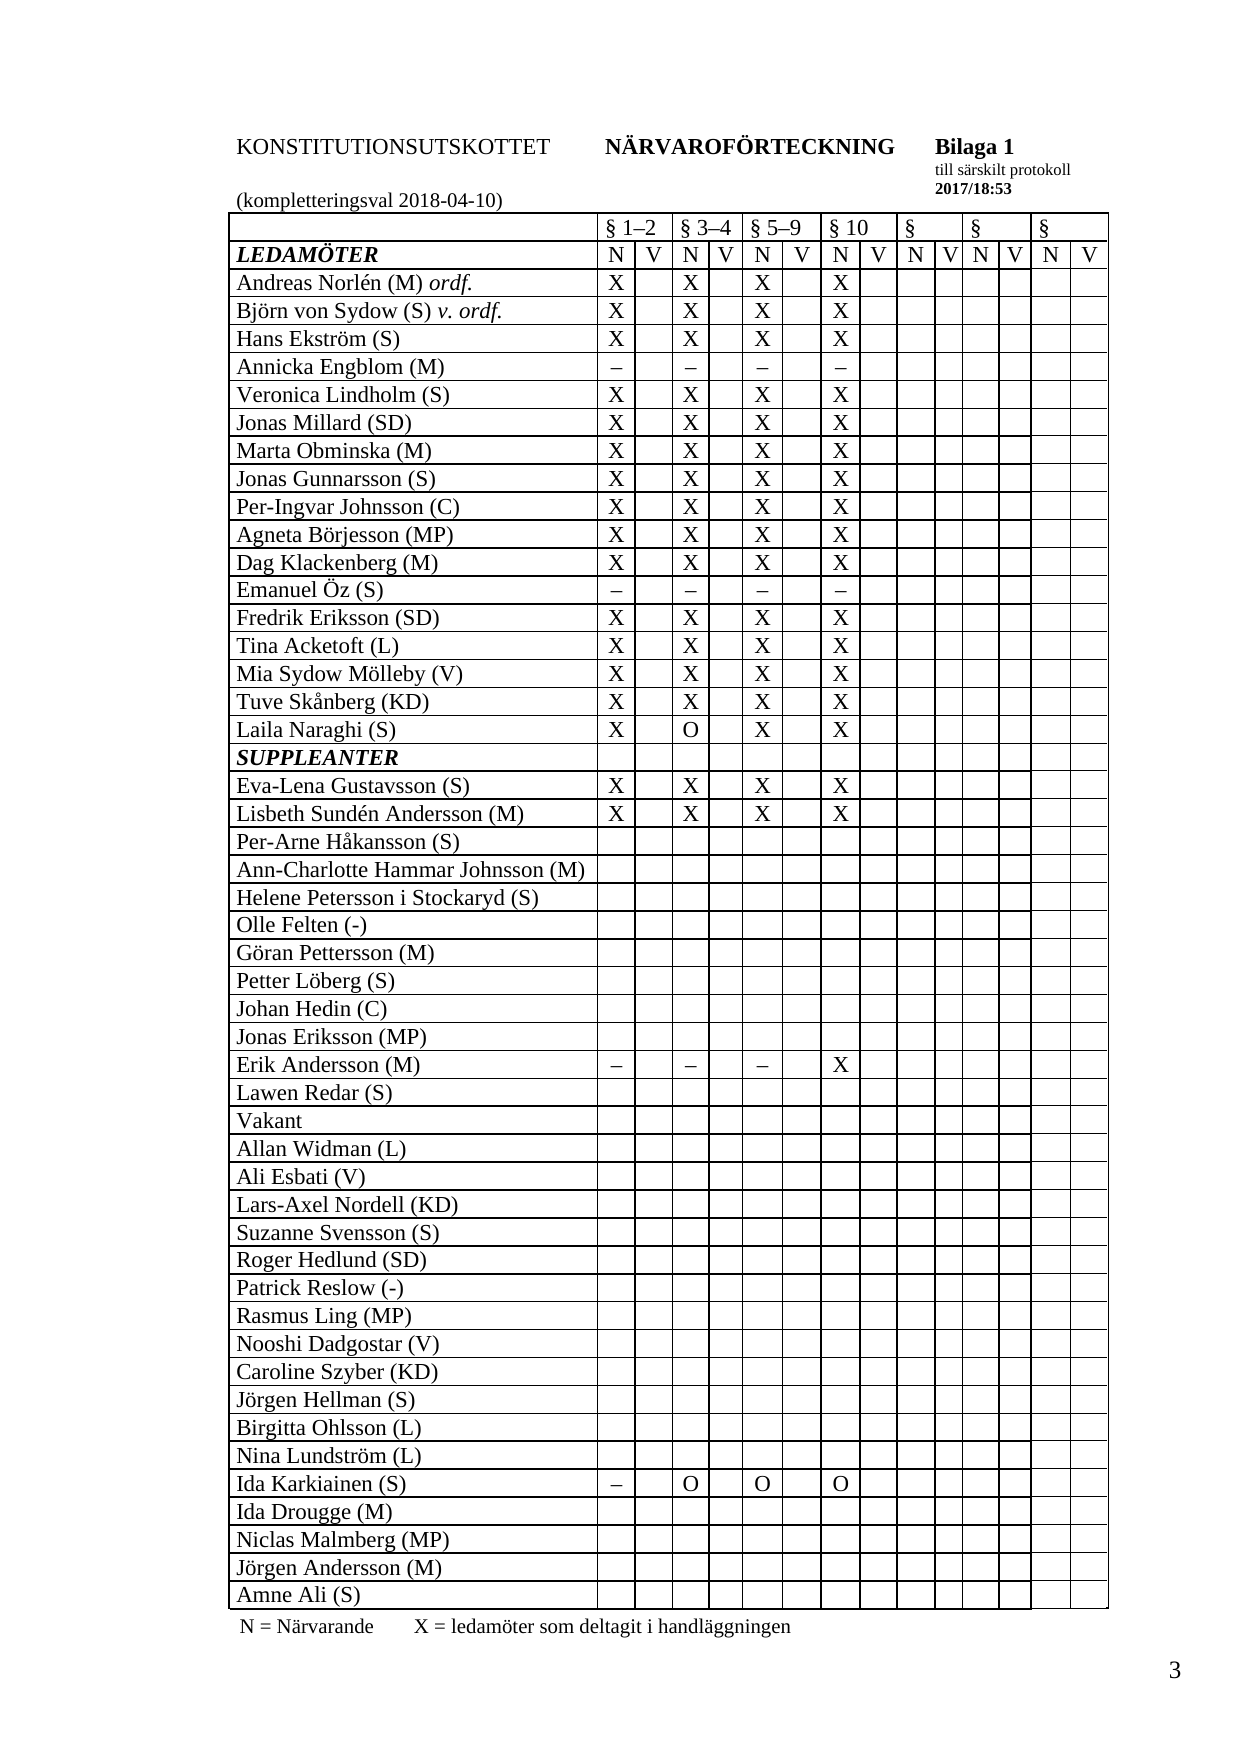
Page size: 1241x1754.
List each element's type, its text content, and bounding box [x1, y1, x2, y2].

table_cell [1032, 1051, 1070, 1077]
table_cell N [673, 242, 708, 268]
table_cell [963, 967, 998, 994]
table_cell [898, 800, 934, 826]
table_cell Patrick Reslow (-) [230, 1275, 597, 1301]
table_cell [1032, 1134, 1070, 1161]
table_cell [743, 828, 782, 854]
table_cell [861, 1135, 896, 1161]
table_cell [898, 1498, 934, 1524]
table_cell [898, 1107, 934, 1133]
table_cell X [743, 297, 782, 324]
table_cell [1071, 631, 1108, 659]
table_cell [861, 1330, 896, 1357]
table_cell X [598, 521, 634, 547]
table_cell [1000, 884, 1030, 910]
table_cell [1032, 604, 1070, 631]
table_cell [673, 884, 708, 910]
table_cell [710, 1079, 742, 1105]
table_cell [861, 1582, 896, 1608]
table_cell [598, 1358, 634, 1384]
table_cell [898, 1526, 934, 1552]
table_cell [898, 493, 934, 519]
table_cell [936, 1442, 962, 1468]
table_cell [1071, 882, 1108, 910]
table_cell [783, 270, 820, 296]
table_cell [963, 1470, 998, 1496]
table_cell [1000, 1526, 1030, 1552]
table_cell [936, 409, 962, 435]
table_cell [936, 856, 962, 882]
table_cell [898, 1554, 934, 1580]
table_cell X [598, 437, 634, 463]
table_cell [636, 1582, 672, 1608]
table_cell [710, 967, 742, 994]
table_cell X [822, 688, 859, 714]
table_cell [861, 1191, 896, 1217]
table_cell [822, 1386, 859, 1412]
table_cell [636, 325, 672, 352]
table_cell [861, 1302, 896, 1329]
table_cell [1071, 491, 1108, 519]
table_cell X [598, 409, 634, 435]
table_cell [710, 1358, 742, 1384]
table_cell [1071, 715, 1108, 742]
table_cell X [598, 493, 634, 519]
table_cell Björn von Sydow (S) v. ordf. [230, 297, 597, 324]
table_cell [963, 493, 998, 519]
table_cell [963, 1219, 998, 1245]
table_cell [783, 1135, 820, 1161]
table_cell [822, 1135, 859, 1161]
table_cell [783, 1442, 820, 1468]
table_cell [673, 1554, 708, 1580]
table_cell [673, 1135, 708, 1161]
table_cell [598, 1526, 634, 1552]
table_cell [636, 521, 672, 547]
table_cell Mia Sydow Mölleby (V) [230, 660, 597, 687]
table_cell [636, 270, 672, 296]
table_cell – [598, 353, 634, 379]
table_cell [822, 1414, 859, 1440]
table_cell [936, 1023, 962, 1049]
table_cell [710, 409, 742, 435]
table_cell [1000, 1191, 1030, 1217]
table_cell [1032, 1469, 1070, 1496]
table_cell – [598, 577, 634, 603]
table_cell [783, 409, 820, 435]
table_cell [936, 325, 962, 352]
table_cell [1000, 772, 1030, 798]
table_cell X [822, 716, 859, 742]
table_cell [1000, 1163, 1030, 1189]
table_cell Vakant [230, 1107, 597, 1133]
table_cell [783, 1051, 820, 1077]
table_cell [898, 1247, 934, 1273]
table_cell [1000, 1023, 1030, 1049]
table_cell [673, 995, 708, 1022]
table_cell [963, 409, 998, 435]
table_cell [1071, 408, 1108, 435]
table_cell X [598, 660, 634, 687]
table_cell [936, 437, 962, 463]
table_cell [963, 381, 998, 407]
table_cell [963, 1526, 998, 1552]
table_cell [743, 1302, 782, 1329]
table_cell [743, 940, 782, 966]
table_cell [861, 325, 896, 352]
table_cell [598, 1191, 634, 1217]
table_cell [936, 493, 962, 519]
table_cell [1000, 353, 1030, 379]
table_cell [1071, 1105, 1108, 1133]
table_cell [963, 325, 998, 352]
table_cell [1032, 1358, 1070, 1384]
table_cell N [963, 242, 998, 268]
table_cell [636, 1414, 672, 1440]
table_cell [1071, 1133, 1108, 1161]
table_cell [963, 1135, 998, 1161]
table_cell [743, 1358, 782, 1384]
table_cell [898, 1442, 934, 1468]
table_cell X [822, 325, 859, 352]
table_cell [861, 270, 896, 296]
table_cell [822, 1498, 859, 1524]
table_cell [936, 353, 962, 379]
table_cell [822, 1526, 859, 1552]
table_header NÄRVAROFÖRTECKNING [605, 133, 935, 212]
table_cell X [598, 465, 634, 491]
table_cell [636, 1219, 672, 1245]
table_cell [963, 632, 998, 659]
table_cell [898, 605, 934, 631]
table_cell [861, 967, 896, 994]
table_cell [783, 995, 820, 1022]
table_cell [673, 1582, 708, 1608]
table_cell [963, 744, 998, 770]
table_cell [673, 744, 708, 770]
table_cell [1000, 1275, 1030, 1301]
table_cell [710, 1135, 742, 1161]
table_cell [936, 1358, 962, 1384]
table_cell [783, 381, 820, 407]
table_cell [1071, 966, 1108, 994]
table_cell [963, 1442, 998, 1468]
table_cell Dag Klackenberg (M) [230, 549, 597, 575]
table_cell [710, 270, 742, 296]
table_cell [1000, 688, 1030, 714]
table_cell [673, 1219, 708, 1245]
table_cell Erik Andersson (M) [230, 1051, 597, 1077]
table_cell [673, 912, 708, 938]
table_cell [710, 1051, 742, 1077]
table_cell [936, 967, 962, 994]
table_cell [898, 1163, 934, 1189]
table_cell X [673, 409, 708, 435]
table_cell [783, 353, 820, 379]
table_cell [822, 1330, 859, 1357]
table_cell [1032, 1106, 1070, 1133]
table_cell – [822, 353, 859, 379]
table_cell [936, 381, 962, 407]
table_cell [673, 856, 708, 882]
table_cell [898, 325, 934, 352]
table_cell [598, 884, 634, 910]
table_cell [743, 995, 782, 1022]
table_cell – [743, 353, 782, 379]
table_cell [598, 1275, 634, 1301]
table_cell [1071, 435, 1108, 463]
table_cell X [822, 632, 859, 659]
table_cell [743, 1135, 782, 1161]
table_cell N [822, 242, 859, 268]
table_cell [936, 521, 962, 547]
table_cell [898, 297, 934, 324]
table_cell [710, 1330, 742, 1357]
table_cell [598, 1498, 634, 1524]
table_cell [598, 995, 634, 1022]
table_cell [743, 856, 782, 882]
table_cell [1071, 547, 1108, 575]
table_cell [963, 1554, 998, 1580]
table_cell [598, 1107, 634, 1133]
table_cell [963, 549, 998, 575]
table_cell [1032, 464, 1070, 491]
table_cell [936, 1414, 962, 1440]
table_cell [636, 800, 672, 826]
table_cell Amne Ali (S) [230, 1582, 597, 1608]
table_cell X [743, 409, 782, 435]
table_cell Emanuel Öz (S) [230, 577, 597, 603]
table_cell X [673, 772, 708, 798]
table_cell [710, 1582, 742, 1608]
table_cell [898, 967, 934, 994]
table_cell [783, 1107, 820, 1133]
table_cell [822, 1107, 859, 1133]
table_cell [963, 1163, 998, 1189]
table_cell [1032, 939, 1070, 966]
table_cell [673, 1330, 708, 1357]
table_cell – [673, 577, 708, 603]
table_cell [1071, 1496, 1108, 1524]
table_cell [1071, 268, 1108, 296]
table_cell [963, 772, 998, 798]
table_cell Nina Lundström (L) [230, 1442, 597, 1468]
table_cell [898, 828, 934, 854]
table_cell [783, 828, 820, 854]
table_cell [1071, 1440, 1108, 1468]
table_cell [1032, 1218, 1070, 1245]
table_cell [1032, 1386, 1070, 1412]
table_cell [936, 660, 962, 687]
table_cell [673, 1163, 708, 1189]
table_cell [963, 521, 998, 547]
table_cell § 3–4 [673, 214, 742, 240]
table_cell [783, 605, 820, 631]
table_cell [861, 1107, 896, 1133]
table_cell [710, 660, 742, 687]
table_cell [743, 1163, 782, 1189]
table_cell [1071, 826, 1108, 854]
table_cell [710, 493, 742, 519]
table_cell [822, 1275, 859, 1301]
table_cell X [743, 716, 782, 742]
table_cell [1071, 994, 1108, 1022]
table_cell N [743, 242, 782, 268]
table_cell [1071, 352, 1108, 379]
table_cell [1032, 632, 1070, 659]
table_cell [861, 995, 896, 1022]
table_cell X [673, 660, 708, 687]
table_cell [936, 1470, 962, 1496]
table_cell [936, 270, 962, 296]
table_cell [1032, 716, 1070, 742]
table_cell Jonas Eriksson (MP) [230, 1023, 597, 1049]
table_cell [963, 353, 998, 379]
table_cell [1032, 1330, 1070, 1357]
table_cell [710, 688, 742, 714]
table_cell [783, 297, 820, 324]
table_cell [963, 800, 998, 826]
table_cell [636, 716, 672, 742]
table_cell [1071, 1022, 1108, 1049]
table_cell X [743, 688, 782, 714]
table_cell [1032, 492, 1070, 519]
table_cell [710, 940, 742, 966]
table_cell [673, 1414, 708, 1440]
table_cell [861, 1023, 896, 1049]
table_cell Olle Felten (-) [230, 912, 597, 938]
table_cell [1071, 1301, 1108, 1329]
table_cell [743, 1526, 782, 1552]
table_cell – [743, 1051, 782, 1077]
table_cell [861, 437, 896, 463]
table_cell [898, 632, 934, 659]
table_cell [1071, 1524, 1108, 1552]
table_cell [963, 660, 998, 687]
table_cell [1071, 380, 1108, 407]
table_cell X [673, 493, 708, 519]
table_cell [783, 940, 820, 966]
table_cell X [743, 465, 782, 491]
table_cell [743, 884, 782, 910]
table_cell [822, 1191, 859, 1217]
table_cell V [1000, 242, 1030, 268]
table_cell [1071, 1580, 1108, 1608]
table_cell [963, 1023, 998, 1049]
table_cell X [673, 605, 708, 631]
table_cell Jörgen Hellman (S) [230, 1386, 597, 1412]
table_cell – [598, 1470, 634, 1496]
table_cell [963, 995, 998, 1022]
table_cell Per-Arne Håkansson (S) [230, 828, 597, 854]
table_cell [636, 856, 672, 882]
table_cell [898, 577, 934, 603]
table_cell § 5–9 [743, 214, 820, 240]
table_cell [636, 632, 672, 659]
table_cell [636, 1470, 672, 1496]
table_cell Jonas Gunnarsson (S) [230, 465, 597, 491]
table_cell [898, 1386, 934, 1412]
table_cell [1071, 1468, 1108, 1496]
table_cell [636, 381, 672, 407]
table_cell Tuve Skånberg (KD) [230, 688, 597, 714]
table_cell [1000, 1247, 1030, 1273]
table_cell [673, 1191, 708, 1217]
table_cell Jörgen Andersson (M) [230, 1554, 597, 1580]
table_cell [1071, 1357, 1108, 1384]
table_cell [710, 772, 742, 798]
table_cell [1071, 1385, 1108, 1412]
table_cell [936, 1386, 962, 1412]
table_cell X [743, 660, 782, 687]
table_cell Rasmus Ling (MP) [230, 1302, 597, 1329]
table_cell [1071, 798, 1108, 826]
table_cell [636, 1498, 672, 1524]
table_cell [710, 1219, 742, 1245]
table_cell [822, 995, 859, 1022]
table_cell [963, 716, 998, 742]
table_cell § 1–2 [598, 214, 672, 240]
table_cell [1000, 297, 1030, 324]
table_cell [936, 1275, 962, 1301]
table_cell [1000, 744, 1030, 770]
table_cell X [673, 437, 708, 463]
table_cell [598, 1163, 634, 1189]
table_cell [673, 1386, 708, 1412]
table_cell [710, 1386, 742, 1412]
table_cell [898, 856, 934, 882]
table_cell [963, 1414, 998, 1440]
table_cell [743, 1079, 782, 1105]
table_cell [1000, 828, 1030, 854]
table_cell [783, 744, 820, 770]
table_cell [898, 688, 934, 714]
table_cell [1000, 1358, 1030, 1384]
table_cell [936, 1554, 962, 1580]
table_cell [710, 912, 742, 938]
table_cell [936, 1079, 962, 1105]
table_cell [861, 1079, 896, 1105]
table_cell X [598, 716, 634, 742]
table_cell [1071, 1413, 1108, 1440]
table_cell [710, 325, 742, 352]
table_cell [598, 1442, 634, 1468]
table_cell [898, 1358, 934, 1384]
table_cell V [1071, 240, 1108, 268]
table_cell [1071, 1552, 1108, 1580]
table_cell [636, 1191, 672, 1217]
table_cell [636, 1163, 672, 1189]
table_cell [598, 856, 634, 882]
table_cell [1000, 549, 1030, 575]
table_cell – [673, 353, 708, 379]
table_cell [783, 800, 820, 826]
table_cell Laila Naraghi (S) [230, 716, 597, 742]
table_cell [822, 1219, 859, 1245]
table_cell V [936, 242, 962, 268]
table_cell [710, 1163, 742, 1189]
table_cell [1032, 883, 1070, 910]
table_cell [861, 716, 896, 742]
table_cell [636, 1079, 672, 1105]
table_cell [1071, 296, 1108, 324]
table_cell [636, 437, 672, 463]
table_cell [710, 1247, 742, 1273]
table_cell [898, 1079, 934, 1105]
table_cell [1000, 1554, 1030, 1580]
table_cell [1032, 1246, 1070, 1273]
table_cell [636, 1386, 672, 1412]
table_cell X [822, 1051, 859, 1077]
table_cell [1071, 1217, 1108, 1245]
table_cell X [822, 800, 859, 826]
table_cell O [822, 1470, 859, 1496]
table_cell [636, 884, 672, 910]
table_cell [936, 940, 962, 966]
table_cell X [673, 521, 708, 547]
table_cell [1032, 436, 1070, 463]
table_cell [898, 660, 934, 687]
table_cell [963, 437, 998, 463]
table_cell [822, 1302, 859, 1329]
table_cell [710, 884, 742, 910]
table_cell Lisbeth Sundén Andersson (M) [230, 800, 597, 826]
table_cell Marta Obminska (M) [230, 437, 597, 463]
table_cell [710, 856, 742, 882]
table_cell X [743, 270, 782, 296]
table_cell Fredrik Eriksson (SD) [230, 605, 597, 631]
table_cell [898, 772, 934, 798]
table_cell Ann-Charlotte Hammar Johnsson (M) [230, 856, 597, 882]
table_cell X [822, 660, 859, 687]
table_cell X [743, 632, 782, 659]
table_cell [743, 967, 782, 994]
table_cell – [743, 577, 782, 603]
table_cell [936, 605, 962, 631]
table_cell [936, 1219, 962, 1245]
table_cell [898, 1051, 934, 1077]
table_cell Helene Petersson i Stockaryd (S) [230, 884, 597, 910]
table_cell [1071, 743, 1108, 770]
table_cell [598, 940, 634, 966]
table_cell [1000, 1442, 1030, 1468]
table_cell [1032, 1497, 1070, 1524]
table_cell [936, 688, 962, 714]
table_cell Petter Löberg (S) [230, 967, 597, 994]
table_cell § 10 [822, 214, 896, 240]
table_header Bilaga 1 till särskilt protokoll 2017/18:53 [935, 133, 1108, 212]
table_cell X [673, 325, 708, 352]
table_cell [783, 1414, 820, 1440]
table_cell [1071, 1245, 1108, 1273]
table_cell Niclas Malmberg (MP) [230, 1526, 597, 1552]
table_cell [936, 577, 962, 603]
table_cell [636, 772, 672, 798]
table_cell X [598, 772, 634, 798]
table_cell [861, 381, 896, 407]
table_cell [963, 577, 998, 603]
table_cell [598, 1414, 634, 1440]
table_cell [783, 716, 820, 742]
table_cell [963, 688, 998, 714]
table_cell [963, 465, 998, 491]
table_cell [1032, 548, 1070, 575]
table_cell [1032, 409, 1070, 435]
table_cell [783, 772, 820, 798]
table_cell [636, 1275, 672, 1301]
table_cell [1000, 1219, 1030, 1245]
table_cell [1000, 1302, 1030, 1329]
table_cell [710, 577, 742, 603]
table_cell [1071, 910, 1108, 938]
table_cell [783, 1023, 820, 1049]
table_cell [598, 1582, 634, 1608]
table_cell [636, 1358, 672, 1384]
table_cell X [743, 381, 782, 407]
table_cell [598, 1135, 634, 1161]
table_cell X [743, 549, 782, 575]
table_cell [963, 605, 998, 631]
table_cell [898, 1330, 934, 1357]
table_cell Roger Hedlund (SD) [230, 1247, 597, 1273]
table_cell [1000, 912, 1030, 938]
table_cell [230, 214, 597, 240]
table_cell SUPPLEANTER [230, 744, 597, 770]
table_cell [636, 1302, 672, 1329]
table_cell Annicka Engblom (M) [230, 353, 597, 379]
table_cell [1032, 660, 1070, 687]
table_cell [963, 1051, 998, 1077]
table_cell [861, 660, 896, 687]
table_cell [1000, 1386, 1030, 1412]
table_cell [861, 1414, 896, 1440]
table_cell [636, 1442, 672, 1468]
table_cell [673, 1079, 708, 1105]
table_cell [743, 1023, 782, 1049]
table_cell [636, 1135, 672, 1161]
table_cell [636, 1247, 672, 1273]
table_cell [1000, 1079, 1030, 1105]
table_cell X [822, 521, 859, 547]
table_cell [710, 605, 742, 631]
table_cell [1000, 1498, 1030, 1524]
table_cell N [598, 242, 634, 268]
table_cell [673, 1107, 708, 1133]
table_cell [1032, 827, 1070, 854]
table_cell [710, 521, 742, 547]
table_cell Per-Ingvar Johnsson (C) [230, 493, 597, 519]
table_cell [1000, 995, 1030, 1022]
table_cell [963, 1191, 998, 1217]
table_cell [710, 828, 742, 854]
table_cell [1032, 576, 1070, 603]
table_cell [783, 1358, 820, 1384]
table_cell [1000, 1051, 1030, 1077]
table_cell Ida Drougge (M) [230, 1498, 597, 1524]
table_cell [963, 828, 998, 854]
table_cell [673, 1498, 708, 1524]
table_cell [1032, 1023, 1070, 1049]
table_cell [783, 1386, 820, 1412]
table_cell [673, 967, 708, 994]
table_cell [1000, 437, 1030, 463]
table_cell [783, 493, 820, 519]
table_cell [861, 549, 896, 575]
table_cell X [598, 800, 634, 826]
table_cell [636, 688, 672, 714]
table_cell X [598, 605, 634, 631]
table_cell [783, 465, 820, 491]
table_cell [743, 1414, 782, 1440]
table_cell [1000, 325, 1030, 352]
table_cell [861, 744, 896, 770]
table_cell X [822, 409, 859, 435]
table_cell [861, 688, 896, 714]
table_cell X [598, 688, 634, 714]
table_cell [963, 297, 998, 324]
table_cell [1000, 381, 1030, 407]
table_cell [636, 1330, 672, 1357]
table_cell [710, 381, 742, 407]
table_cell [673, 1442, 708, 1468]
table_cell N [898, 242, 934, 268]
table_cell [861, 1470, 896, 1496]
table_cell [898, 1191, 934, 1217]
table_cell Lawen Redar (S) [230, 1079, 597, 1105]
table_cell [636, 1051, 672, 1077]
table_cell [710, 995, 742, 1022]
table_cell [710, 1107, 742, 1133]
table_cell [1000, 716, 1030, 742]
table_cell [861, 1498, 896, 1524]
table_cell X [598, 325, 634, 352]
table_cell [861, 521, 896, 547]
table_cell X [673, 270, 708, 296]
table_cell [1032, 1162, 1070, 1189]
table_cell Agneta Börjesson (MP) [230, 521, 597, 547]
table_cell [598, 967, 634, 994]
table_cell [936, 772, 962, 798]
table_cell [861, 800, 896, 826]
table_cell Suzanne Svensson (S) [230, 1219, 597, 1245]
table_cell [898, 1470, 934, 1496]
table_cell [636, 605, 672, 631]
table_cell [822, 1582, 859, 1608]
table_cell [1000, 1414, 1030, 1440]
table_cell [783, 1470, 820, 1496]
table_cell [598, 1386, 634, 1412]
table_cell [710, 1526, 742, 1552]
table_cell [898, 1275, 934, 1301]
table_cell X [598, 297, 634, 324]
table_cell X [743, 800, 782, 826]
table_cell X [673, 297, 708, 324]
table_cell Ida Karkiainen (S) [230, 1470, 597, 1496]
table_cell X [673, 688, 708, 714]
table_cell [1071, 519, 1108, 547]
table_cell [710, 800, 742, 826]
table_cell X [743, 521, 782, 547]
table_cell [783, 967, 820, 994]
table_cell [710, 1191, 742, 1217]
table_cell [898, 1135, 934, 1161]
table_cell [898, 353, 934, 379]
table_cell Ali Esbati (V) [230, 1163, 597, 1189]
table_cell Caroline Szyber (KD) [230, 1358, 597, 1384]
table_cell [963, 856, 998, 882]
table_cell Birgitta Ohlsson (L) [230, 1414, 597, 1440]
table_cell [636, 465, 672, 491]
table_cell [783, 521, 820, 547]
table_cell [1071, 938, 1108, 966]
table_cell [898, 521, 934, 547]
table_cell [743, 1191, 782, 1217]
table_cell [861, 1163, 896, 1189]
table_cell § [963, 214, 1030, 240]
table_cell V [636, 242, 672, 268]
table_cell [1000, 967, 1030, 994]
table_cell [936, 1330, 962, 1357]
table_cell [1000, 1330, 1030, 1357]
table_cell [598, 1554, 634, 1580]
table_cell N [1032, 242, 1070, 268]
table_cell [743, 1219, 782, 1245]
table_cell [673, 1358, 708, 1384]
table_cell X [822, 437, 859, 463]
table_cell [598, 912, 634, 938]
table_cell [822, 1554, 859, 1580]
table_cell [963, 1107, 998, 1133]
table_cell [822, 1079, 859, 1105]
table_cell [783, 1163, 820, 1189]
table_cell [963, 1582, 998, 1608]
table_cell [861, 1386, 896, 1412]
table_cell [1071, 770, 1108, 798]
table_cell [1032, 799, 1070, 826]
table_cell [710, 1023, 742, 1049]
table_cell [936, 1135, 962, 1161]
table_cell [783, 632, 820, 659]
table_cell [861, 1219, 896, 1245]
table_cell [822, 1442, 859, 1468]
table_cell [710, 716, 742, 742]
table_cell O [673, 1470, 708, 1496]
table_cell Allan Widman (L) [230, 1135, 597, 1161]
table_cell [822, 828, 859, 854]
table_cell X [673, 381, 708, 407]
table_cell [822, 1247, 859, 1273]
table_cell [710, 1414, 742, 1440]
table_cell [861, 632, 896, 659]
table_cell X [598, 549, 634, 575]
table_cell [861, 828, 896, 854]
table_cell [936, 632, 962, 659]
table_cell [822, 912, 859, 938]
table_cell [783, 688, 820, 714]
table_cell [1032, 1274, 1070, 1301]
table_cell [710, 1498, 742, 1524]
table_cell [1032, 1190, 1070, 1217]
table_cell [636, 297, 672, 324]
table_cell [636, 353, 672, 379]
table_cell V [710, 242, 742, 268]
table_cell [1032, 771, 1070, 798]
table_cell V [861, 242, 896, 268]
table_cell X [673, 549, 708, 575]
table_cell [822, 856, 859, 882]
table_cell [898, 744, 934, 770]
table_cell [636, 493, 672, 519]
table_cell [743, 1386, 782, 1412]
table_cell [783, 1275, 820, 1301]
table_cell [1032, 381, 1070, 407]
table_cell [1032, 520, 1070, 547]
table_cell [710, 549, 742, 575]
table_cell [936, 1526, 962, 1552]
table_cell [1032, 269, 1070, 296]
table_cell [898, 1219, 934, 1245]
table_cell [861, 772, 896, 798]
table_cell [861, 1358, 896, 1384]
table_cell Jonas Millard (SD) [230, 409, 597, 435]
table_cell [783, 1191, 820, 1217]
table_cell [936, 828, 962, 854]
table_cell X [822, 465, 859, 491]
table_cell [783, 1302, 820, 1329]
table_cell [783, 437, 820, 463]
table_cell [898, 409, 934, 435]
table_cell [1000, 1107, 1030, 1133]
table_cell [898, 437, 934, 463]
table_cell [598, 1023, 634, 1049]
table_cell [1000, 940, 1030, 966]
table_cell [783, 1582, 820, 1608]
table_cell [636, 409, 672, 435]
table_cell [936, 800, 962, 826]
table_cell O [743, 1470, 782, 1496]
table_cell [636, 744, 672, 770]
table_cell [710, 632, 742, 659]
table_cell [936, 912, 962, 938]
table_cell [783, 660, 820, 687]
table_cell [1071, 1078, 1108, 1105]
table_cell [1071, 1050, 1108, 1077]
table_cell X [743, 605, 782, 631]
table_cell [1000, 1135, 1030, 1161]
table_cell [861, 940, 896, 966]
table_cell X [822, 605, 859, 631]
table_cell [710, 437, 742, 463]
table_cell X [598, 632, 634, 659]
table_cell Lars-Axel Nordell (KD) [230, 1191, 597, 1217]
table_cell [963, 1079, 998, 1105]
table_cell [898, 1302, 934, 1329]
table_cell [1000, 465, 1030, 491]
table_cell [861, 1554, 896, 1580]
table_cell [963, 270, 998, 296]
table_cell [710, 1470, 742, 1496]
table_cell [598, 744, 634, 770]
table_cell [1000, 577, 1030, 603]
table_cell X [743, 325, 782, 352]
table_cell [1071, 324, 1108, 352]
table_cell N = Närvarande [239, 1610, 413, 1638]
table_cell [783, 1219, 820, 1245]
table_cell [598, 1219, 634, 1245]
table_cell [636, 912, 672, 938]
table_cell [598, 828, 634, 854]
table_cell [898, 381, 934, 407]
table_cell O [673, 716, 708, 742]
table_cell [743, 1582, 782, 1608]
table_cell [1000, 1582, 1030, 1608]
table_cell [936, 1498, 962, 1524]
table_cell [963, 1275, 998, 1301]
table_cell [636, 1526, 672, 1552]
table_cell X [673, 465, 708, 491]
table_cell [1032, 353, 1070, 379]
table_cell [861, 884, 896, 910]
table_cell [710, 297, 742, 324]
table_cell [673, 1023, 708, 1049]
table_cell [861, 605, 896, 631]
table_cell [598, 1330, 634, 1357]
table_cell [636, 967, 672, 994]
table_cell [636, 828, 672, 854]
table_cell [822, 940, 859, 966]
table_cell [861, 493, 896, 519]
table_cell [1000, 800, 1030, 826]
table_cell Nooshi Dadgostar (V) [230, 1330, 597, 1357]
table_cell [710, 465, 742, 491]
table_cell [936, 297, 962, 324]
table_cell [743, 1247, 782, 1273]
table_cell [1032, 1553, 1070, 1580]
table_cell [861, 409, 896, 435]
table_cell [743, 1107, 782, 1133]
table_cell [936, 1247, 962, 1273]
table_cell [673, 1247, 708, 1273]
table_cell [1032, 967, 1070, 994]
table_cell X [822, 772, 859, 798]
table_cell [936, 744, 962, 770]
table_cell X [673, 800, 708, 826]
table_cell [783, 856, 820, 882]
table_cell Göran Pettersson (M) [230, 940, 597, 966]
table_cell [1000, 660, 1030, 687]
table_cell [936, 884, 962, 910]
table_cell – [822, 577, 859, 603]
table_cell [861, 856, 896, 882]
table_header KONSTITUTIONSUTSKOTTET (kompletteringsval 2018-04-10) [229, 133, 605, 212]
table_cell [822, 1023, 859, 1049]
table_cell X [822, 549, 859, 575]
table_cell [1071, 575, 1108, 603]
table_cell [783, 577, 820, 603]
table_cell [1071, 687, 1108, 714]
table_cell [898, 1023, 934, 1049]
table_cell [936, 465, 962, 491]
table_cell [1032, 1414, 1070, 1440]
table_cell [1071, 1329, 1108, 1357]
table_cell [861, 577, 896, 603]
table_cell [898, 912, 934, 938]
table_cell [936, 1191, 962, 1217]
table_cell Eva-Lena Gustavsson (S) [230, 772, 597, 798]
table_cell [963, 1302, 998, 1329]
table_cell [636, 940, 672, 966]
table_cell [1032, 995, 1070, 1022]
table_cell [822, 1163, 859, 1189]
table_cell [783, 1554, 820, 1580]
table_cell [861, 912, 896, 938]
table_cell [710, 1302, 742, 1329]
table_cell [710, 1275, 742, 1301]
table_cell [783, 1498, 820, 1524]
table_cell [936, 1051, 962, 1077]
table_cell [898, 716, 934, 742]
table_cell X [598, 270, 634, 296]
table_cell [861, 1247, 896, 1273]
table_cell [636, 995, 672, 1022]
table_cell [673, 1526, 708, 1552]
table_cell [1071, 659, 1108, 687]
table_cell [963, 1330, 998, 1357]
table_cell [822, 744, 859, 770]
table_cell [1000, 409, 1030, 435]
table_cell [1032, 1302, 1070, 1329]
table_cell [1032, 855, 1070, 882]
table_cell [1000, 270, 1030, 296]
table_cell [1032, 325, 1070, 352]
table_cell [963, 884, 998, 910]
table_cell [1032, 911, 1070, 938]
table_cell [673, 940, 708, 966]
table_cell X [822, 270, 859, 296]
table_cell [936, 549, 962, 575]
table_cell [636, 1023, 672, 1049]
table_cell [1000, 493, 1030, 519]
table_cell [783, 1247, 820, 1273]
table_cell [1032, 1441, 1070, 1468]
table_cell [936, 1163, 962, 1189]
table_cell [861, 465, 896, 491]
table_cell [936, 1107, 962, 1133]
table_cell [710, 353, 742, 379]
table_cell [963, 1498, 998, 1524]
table_cell [1032, 688, 1070, 714]
table_cell [743, 1554, 782, 1580]
table_cell Andreas Norlén (M) ordf. [230, 270, 597, 296]
table_cell [636, 1554, 672, 1580]
table_cell [822, 967, 859, 994]
table_cell § [1032, 214, 1108, 240]
table_cell [783, 1330, 820, 1357]
table_cell [1000, 632, 1030, 659]
table_cell [598, 1302, 634, 1329]
table_cell [963, 940, 998, 966]
table_cell [936, 1582, 962, 1608]
table_cell [743, 744, 782, 770]
table_cell X [598, 381, 634, 407]
table_cell [898, 549, 934, 575]
table_cell X [743, 437, 782, 463]
table_cell [898, 1582, 934, 1608]
table_cell [598, 1247, 634, 1273]
table_cell [1032, 297, 1070, 324]
table_cell X [822, 493, 859, 519]
table_cell [963, 1247, 998, 1273]
table_cell – [673, 1051, 708, 1077]
table_cell X [743, 493, 782, 519]
table_cell [598, 1079, 634, 1105]
table_cell [861, 353, 896, 379]
table_cell – [598, 1051, 634, 1077]
table_cell [743, 1442, 782, 1468]
table_cell [743, 1498, 782, 1524]
table_cell [1071, 854, 1108, 882]
table_cell X [673, 632, 708, 659]
table_cell [963, 912, 998, 938]
table_cell [963, 1386, 998, 1412]
table_cell X [743, 772, 782, 798]
table_cell [936, 716, 962, 742]
table_cell [1071, 1161, 1108, 1189]
table_cell [743, 1275, 782, 1301]
table_cell [783, 1079, 820, 1105]
table_cell [783, 1526, 820, 1552]
table_cell § [898, 214, 962, 240]
table_cell [936, 1302, 962, 1329]
table_cell [743, 912, 782, 938]
table_cell [898, 884, 934, 910]
table_cell [710, 1554, 742, 1580]
table_cell [1000, 521, 1030, 547]
table_cell [783, 912, 820, 938]
table_cell [1032, 744, 1070, 770]
table_cell [898, 465, 934, 491]
table_cell [898, 940, 934, 966]
table_cell [898, 270, 934, 296]
table_cell Hans Ekström (S) [230, 325, 597, 352]
table_cell [1071, 1189, 1108, 1217]
table_cell [636, 1107, 672, 1133]
table_cell [936, 995, 962, 1022]
table_cell [1071, 1273, 1108, 1301]
table_cell [783, 884, 820, 910]
table_cell V [783, 242, 820, 268]
table_cell [743, 1330, 782, 1357]
table_cell X [822, 381, 859, 407]
table_cell [822, 1358, 859, 1384]
table_cell Veronica Lindholm (S) [230, 381, 597, 407]
table_cell [898, 995, 934, 1022]
table_cell [898, 1414, 934, 1440]
table_cell [673, 828, 708, 854]
table_cell [1000, 605, 1030, 631]
table_cell [636, 577, 672, 603]
table_cell [636, 660, 672, 687]
table_cell [963, 1358, 998, 1384]
table_cell [861, 297, 896, 324]
table_cell [673, 1302, 708, 1329]
table_cell [1000, 856, 1030, 882]
table_cell Johan Hedin (C) [230, 995, 597, 1022]
table_cell [1032, 1079, 1070, 1105]
table_cell LEDAMÖTER [230, 242, 597, 268]
table_cell [1032, 1581, 1070, 1608]
table_cell [710, 744, 742, 770]
table_cell [1071, 603, 1108, 631]
table_cell [1032, 1525, 1070, 1552]
table_cell [636, 549, 672, 575]
table_cell [783, 549, 820, 575]
table_cell [822, 884, 859, 910]
table_cell [861, 1526, 896, 1552]
table_cell X [822, 297, 859, 324]
table_cell [861, 1051, 896, 1077]
table_cell [673, 1275, 708, 1301]
table_cell [783, 325, 820, 352]
table_cell [861, 1442, 896, 1468]
table_cell Tina Acketoft (L) [230, 632, 597, 659]
table_cell [710, 1442, 742, 1468]
table_cell [1000, 1470, 1030, 1496]
table_cell [861, 1275, 896, 1301]
table_cell X = ledamöter som deltagit i handläggningen [414, 1609, 1107, 1638]
table_cell [1071, 463, 1108, 491]
